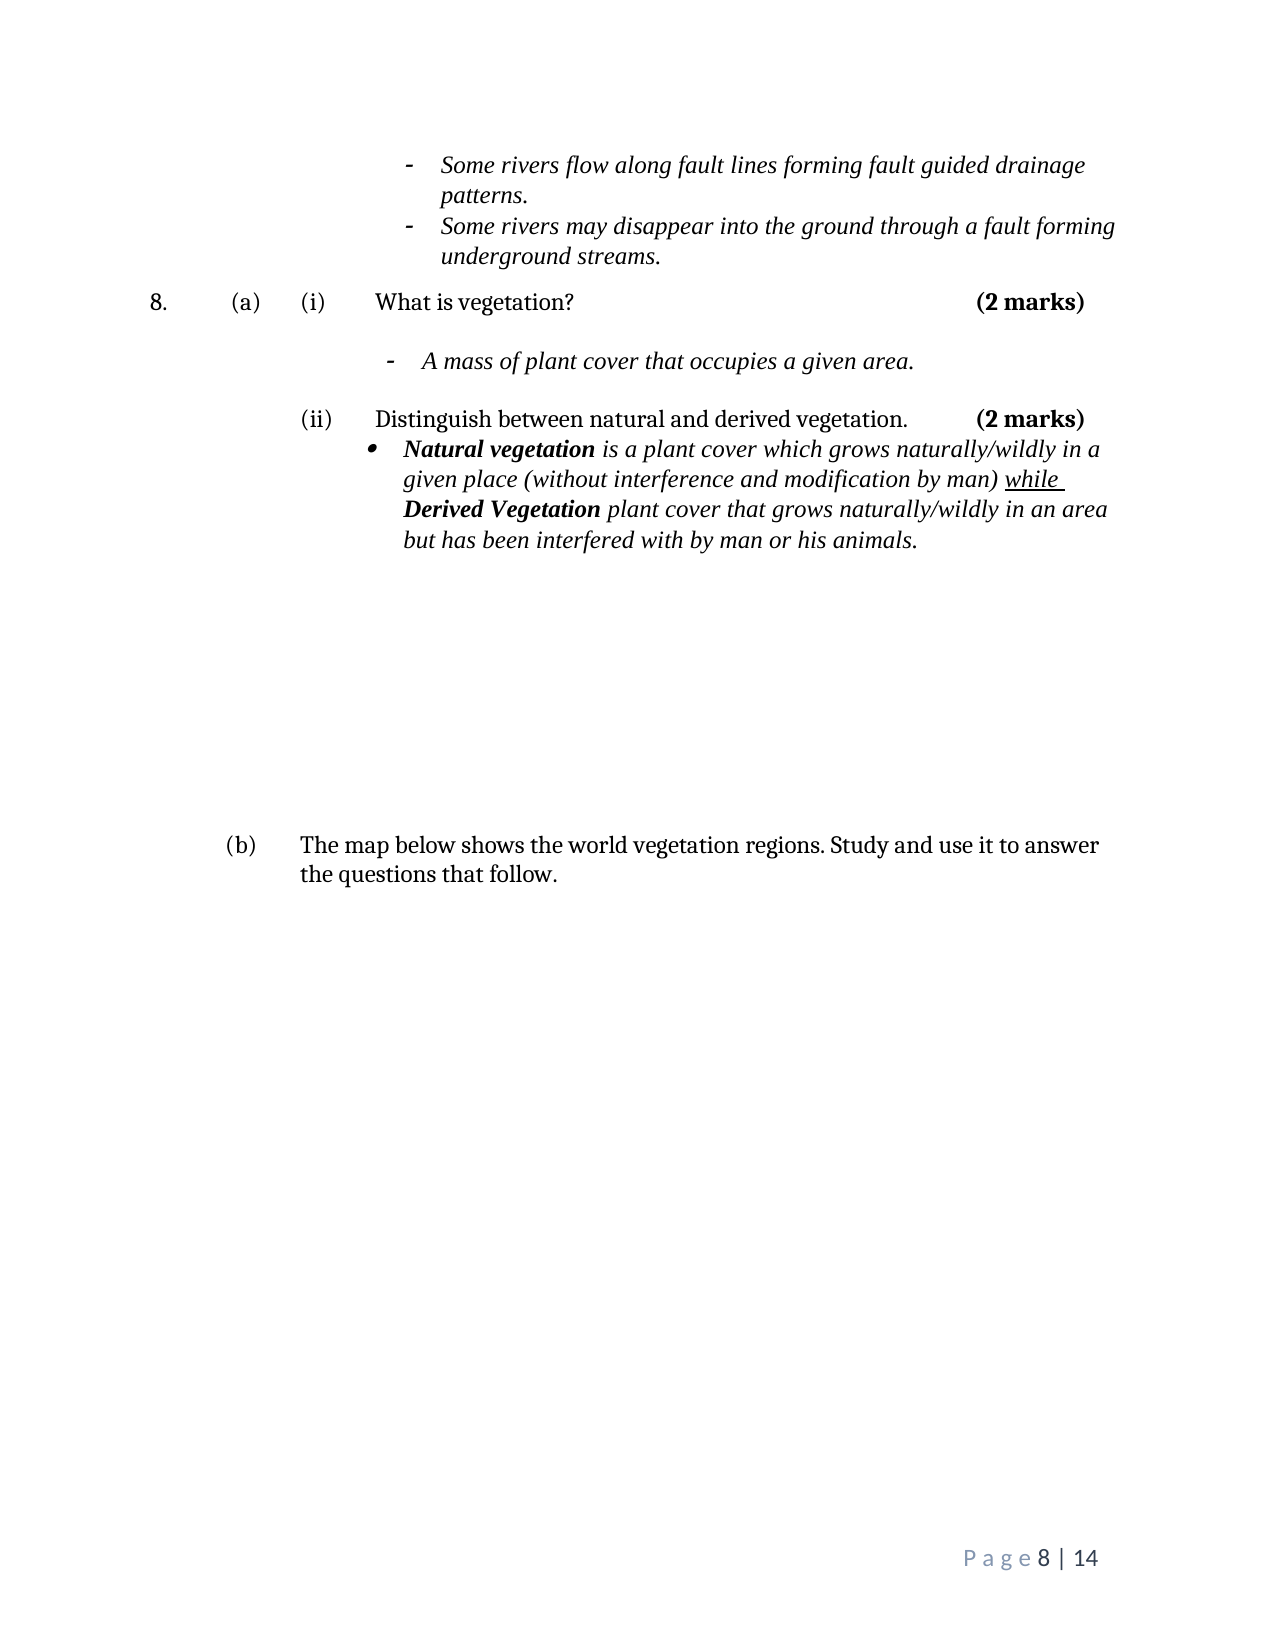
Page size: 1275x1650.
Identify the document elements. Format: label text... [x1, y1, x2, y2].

list Natural vegetation is a plant cover which grows naturally/wildly in a given place (without interference and modification by man) while Derived Vegetation plant cover that grows naturally/wildly in an area but has been interfered with by man or his animals. [366, 434, 1125, 554]
text (b) The map below shows the world vegetation regions. Study and use it to answer the questions that follow. [225, 831, 1125, 888]
list A mass of plant cover that occupies a given area. [384, 346, 1125, 374]
text (ii) Distinguish between natural and derived vegetation. (2 marks) [150, 405, 1125, 434]
text 8. (a) (i) What is vegetation? (2 marks) [150, 288, 1125, 317]
list Some rivers flow along fault lines forming fault guided drainage patterns. [403, 150, 1125, 209]
list Some rivers may disappear into the ground through a fault forming underground streams. [403, 211, 1125, 270]
